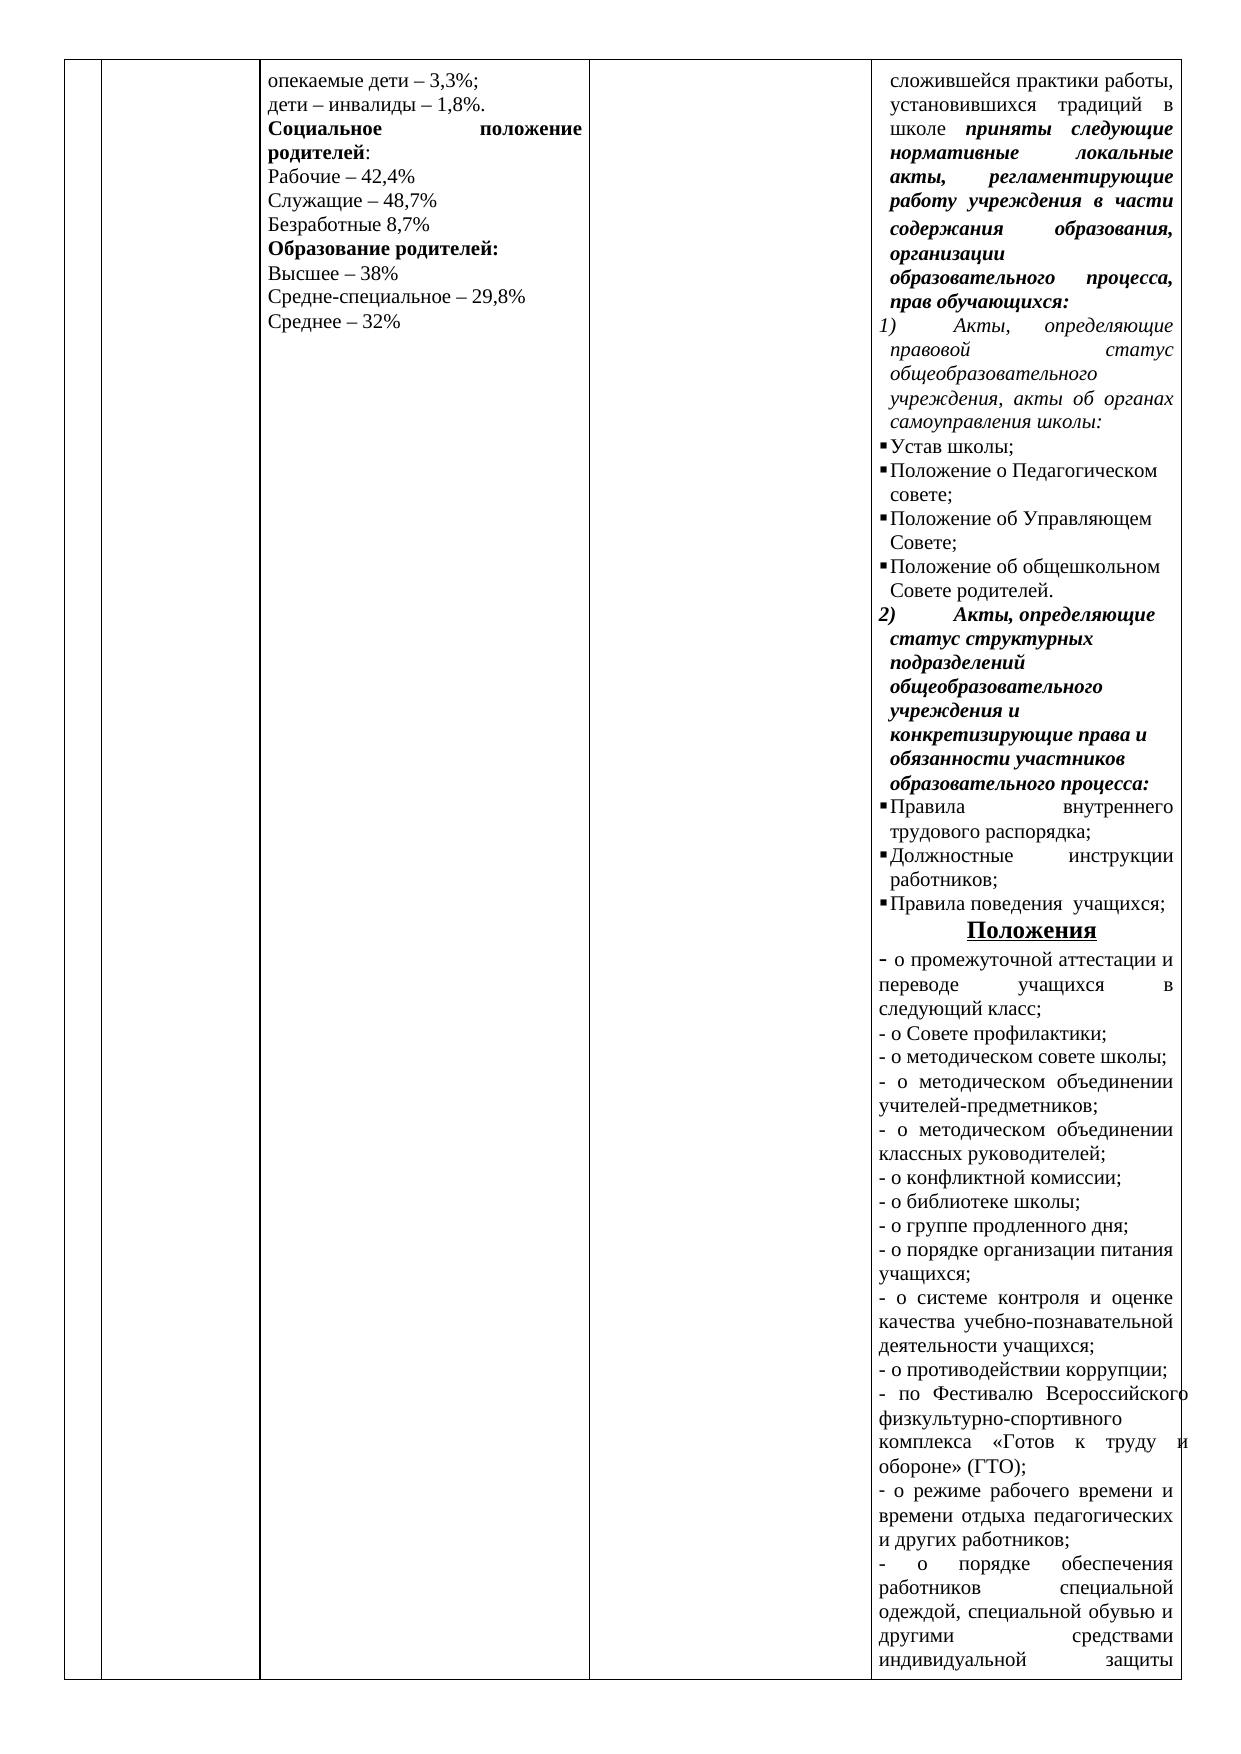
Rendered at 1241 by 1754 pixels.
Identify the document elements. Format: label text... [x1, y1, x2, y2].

table_cell 1 [65, 60, 101, 1679]
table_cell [590, 60, 871, 1679]
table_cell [102, 60, 259, 1679]
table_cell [872, 60, 1181, 1679]
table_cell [261, 60, 589, 1679]
